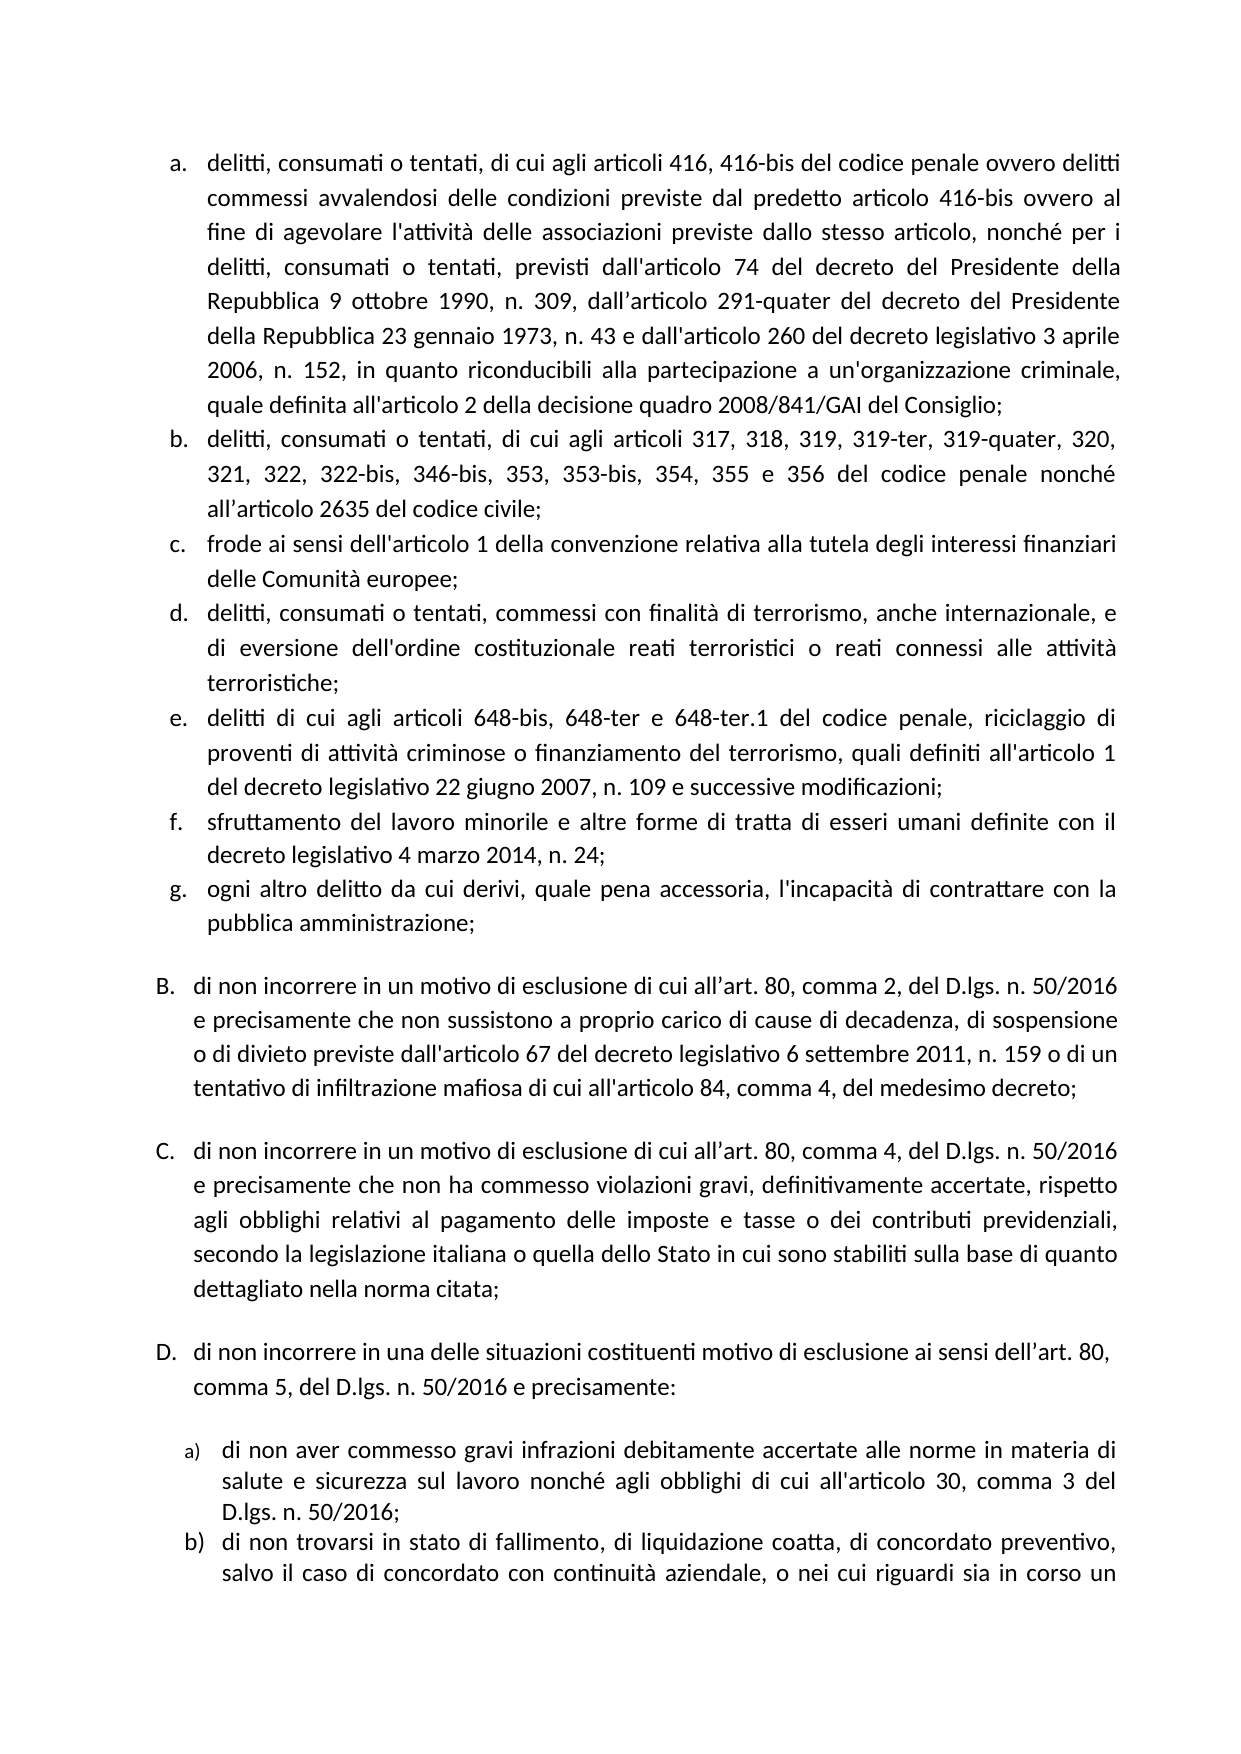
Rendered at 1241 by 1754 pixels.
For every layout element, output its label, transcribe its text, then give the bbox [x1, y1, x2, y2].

list delitti, consumati o tentati, di cui agli articoli 317, 318, 319, 319-ter, 319-quater, 320, 321, 322, 322-bis, 346-bis, 353, 353-bis, 354, 355 e 356 del codice penale nonché all’articolo 2635 del codice civile; [169, 423, 1118, 524]
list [184, 1555, 1118, 1616]
list sfruttamento del lavoro minorile e altre forme di tratta di esseri umani definite con il decreto legislativo 4 marzo 2014, n. 24; [169, 806, 1118, 870]
list ogni altro delitto da cui derivi, quale pena accessoria, l'incapacità di contrattare con la pubblica amministrazione; [169, 873, 1118, 938]
list di non incorrere in un motivo di esclusione di cui all’art. 80, comma 4, del D.lgs. n. 50/2016 e precisamente che non ha commesso violazioni gravi, definitivamente accertate, rispetto agli obblighi relativi al pagamento delle imposte e tasse o dei contributi previdenziali, secondo la legislazione italiana o quella dello Stato in cui sono stabiliti sulla base di quanto dettagliato nella norma citata; [156, 1135, 1120, 1303]
list delitti di cui agli articoli 648-bis, 648-ter e 648-ter.1 del codice penale, riciclaggio di proventi di attività criminose o finanziamento del terrorismo, quali definiti all'articolo 1 del decreto legislativo 22 giugno 2007, n. 109 e successive modificazioni; [169, 702, 1118, 802]
list delitti, consumati o tentati, di cui agli articoli 416, 416-bis del codice penale ovvero delitti commessi avvalendosi delle condizioni previste dal predetto articolo 416-bis ovvero al fine di agevolare l'attività delle associazioni previste dallo stesso articolo, nonché per i delitti, consumati o tentati, previsti dall'articolo 74 del decreto del Presidente della Repubblica 9 ottobre 1990, n. 309, dall’articolo 291-quater del decreto del Presidente della Repubblica 23 gennaio 1973, n. 43 e dall'articolo 260 del decreto legislativo 3 aprile 2006, n. 152, in quanto riconducibili alla partecipazione a un'organizzazione criminale, quale definita all'articolo 2 della decisione quadro 2008/841/GAI del Consiglio; [169, 148, 1122, 419]
list frode ai sensi dell'articolo 1 della convenzione relativa alla tutela degli interessi finanziari delle Comunità europee; [169, 528, 1118, 593]
list di non incorrere in un motivo di esclusione di cui all’art. 80, comma 2, del D.lgs. n. 50/2016 e precisamente che non sussistono a proprio carico di cause di decadenza, di sospensione o di divieto previste dall'articolo 67 del decreto legislativo 6 settembre 2011, n. 159 o di un tentativo di infiltrazione mafiosa di cui all'articolo 84, comma 4, del medesimo decreto; [156, 970, 1120, 1102]
list delitti, consumati o tentati, commessi con finalità di terrorismo, anche internazionale, e di eversione dell'ordine costituzionale reati terroristici o reati connessi alle attività terroristiche; [169, 597, 1118, 698]
list di non incorrere in una delle situazioni costituenti motivo di esclusione ai sensi dell’art. 80, comma 5, del D.lgs. n. 50/2016 e precisamente: [156, 1337, 1118, 1402]
list di non aver commesso gravi infrazioni debitamente accertate alle norme in materia di salute e sicurezza sul lavoro nonché agli obblighi di cui all'articolo 30, comma 3 del D.lgs. n. 50/2016; [184, 1435, 1118, 1526]
